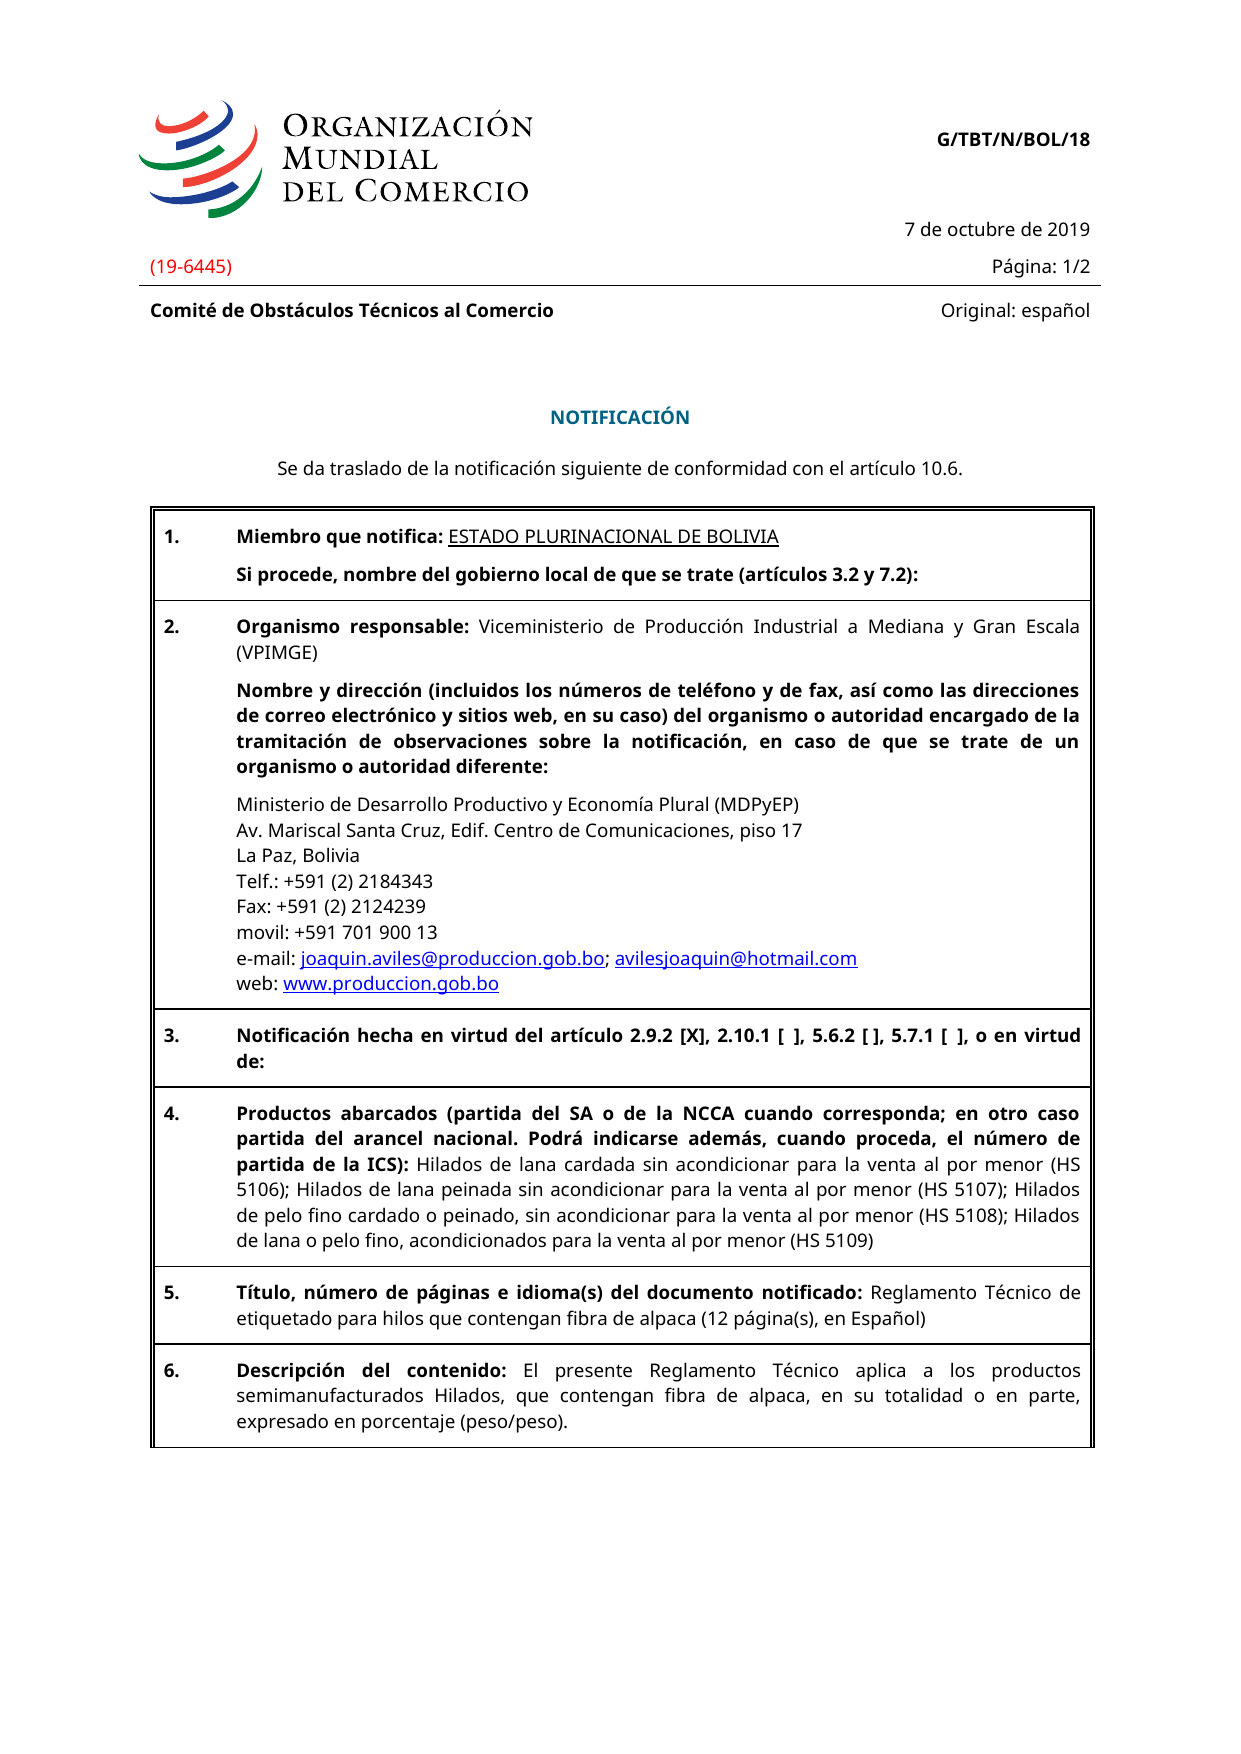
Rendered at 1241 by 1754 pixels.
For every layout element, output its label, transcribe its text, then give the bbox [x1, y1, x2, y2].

table_cell 5. [155, 1267, 225, 1343]
table_cell 2. [155, 601, 225, 1008]
table_cell Notificación hecha en virtud del artículo 2.9.2 [X], 2.10.1 [ ], 5.6.2 [ ], 5.7.1 [ ], o en virtud de: [225, 1010, 1090, 1086]
table_cell 6. [155, 1345, 225, 1446]
table_cell 4. [155, 1088, 225, 1266]
table_cell Organismo responsable: Viceministerio de Producción Industrial a Mediana y Gran Escala (VPIMGE) Nombre y dirección (incluidos los números de teléfono y de fax, así como las direcciones de correo electrónico y sitios web, en su caso) del organismo o autoridad encargado de la tramitación de observaciones sobre la notificación, en caso de que se trate de un organismo o autoridad diferente: Ministerio de Desarrollo Productivo y Economía Plural (MDPyEP) Av. Mariscal Santa Cruz, Edif. Centro de Comunicaciones, piso 17 La Paz, Bolivia Telf.: +591 (2) 2184343 Fax: +591 (2) 2124239 movil: +591 701 900 13 e-mail: joaquin.aviles@produccion.gob.bo; avilesjoaquin@hotmail.com web: www.produccion.gob.bo [225, 601, 1090, 1008]
table_cell 3. [155, 1010, 225, 1086]
table_cell Descripción del contenido: El presente Reglamento Técnico aplica a los productos semimanufacturados Hilados, que contengan fibra de alpaca, en su totalidad o en parte, expresado en porcentaje (peso/peso). [225, 1345, 1090, 1446]
title NOTIFICACIÓN [150, 405, 1090, 430]
table_header Miembro que notifica: Estado Plurinacional de Bolivia Si procede, nombre del gobierno local de que se trate (artículos 3.2 y 7.2): [225, 511, 1090, 599]
table_cell Productos abarcados (partida del SA o de la NCCA cuando corresponda; en otro caso partida del arancel nacional. Podrá indicarse además, cuando proceda, el número de partida de la ICS): Hilados de lana cardada sin acondicionar para la venta al por menor (HS 5106); Hilados de lana peinada sin acondicionar para la venta al por menor (HS 5107); Hilados de pelo fino cardado o peinado, sin acondicionar para la venta al por menor (HS 5108); Hilados de lana o pelo fino, acondicionados para la venta al por menor (HS 5109) [225, 1088, 1090, 1266]
table_cell Título, número de páginas e idioma(s) del documento notificado: Reglamento Técnico de etiquetado para hilos que contengan fibra de alpaca (12 página(s), en Español) [225, 1267, 1090, 1343]
table_header 1. [155, 511, 225, 599]
text Se da traslado de la notificación siguiente de conformidad con el artículo 10.6. [150, 455, 1090, 481]
